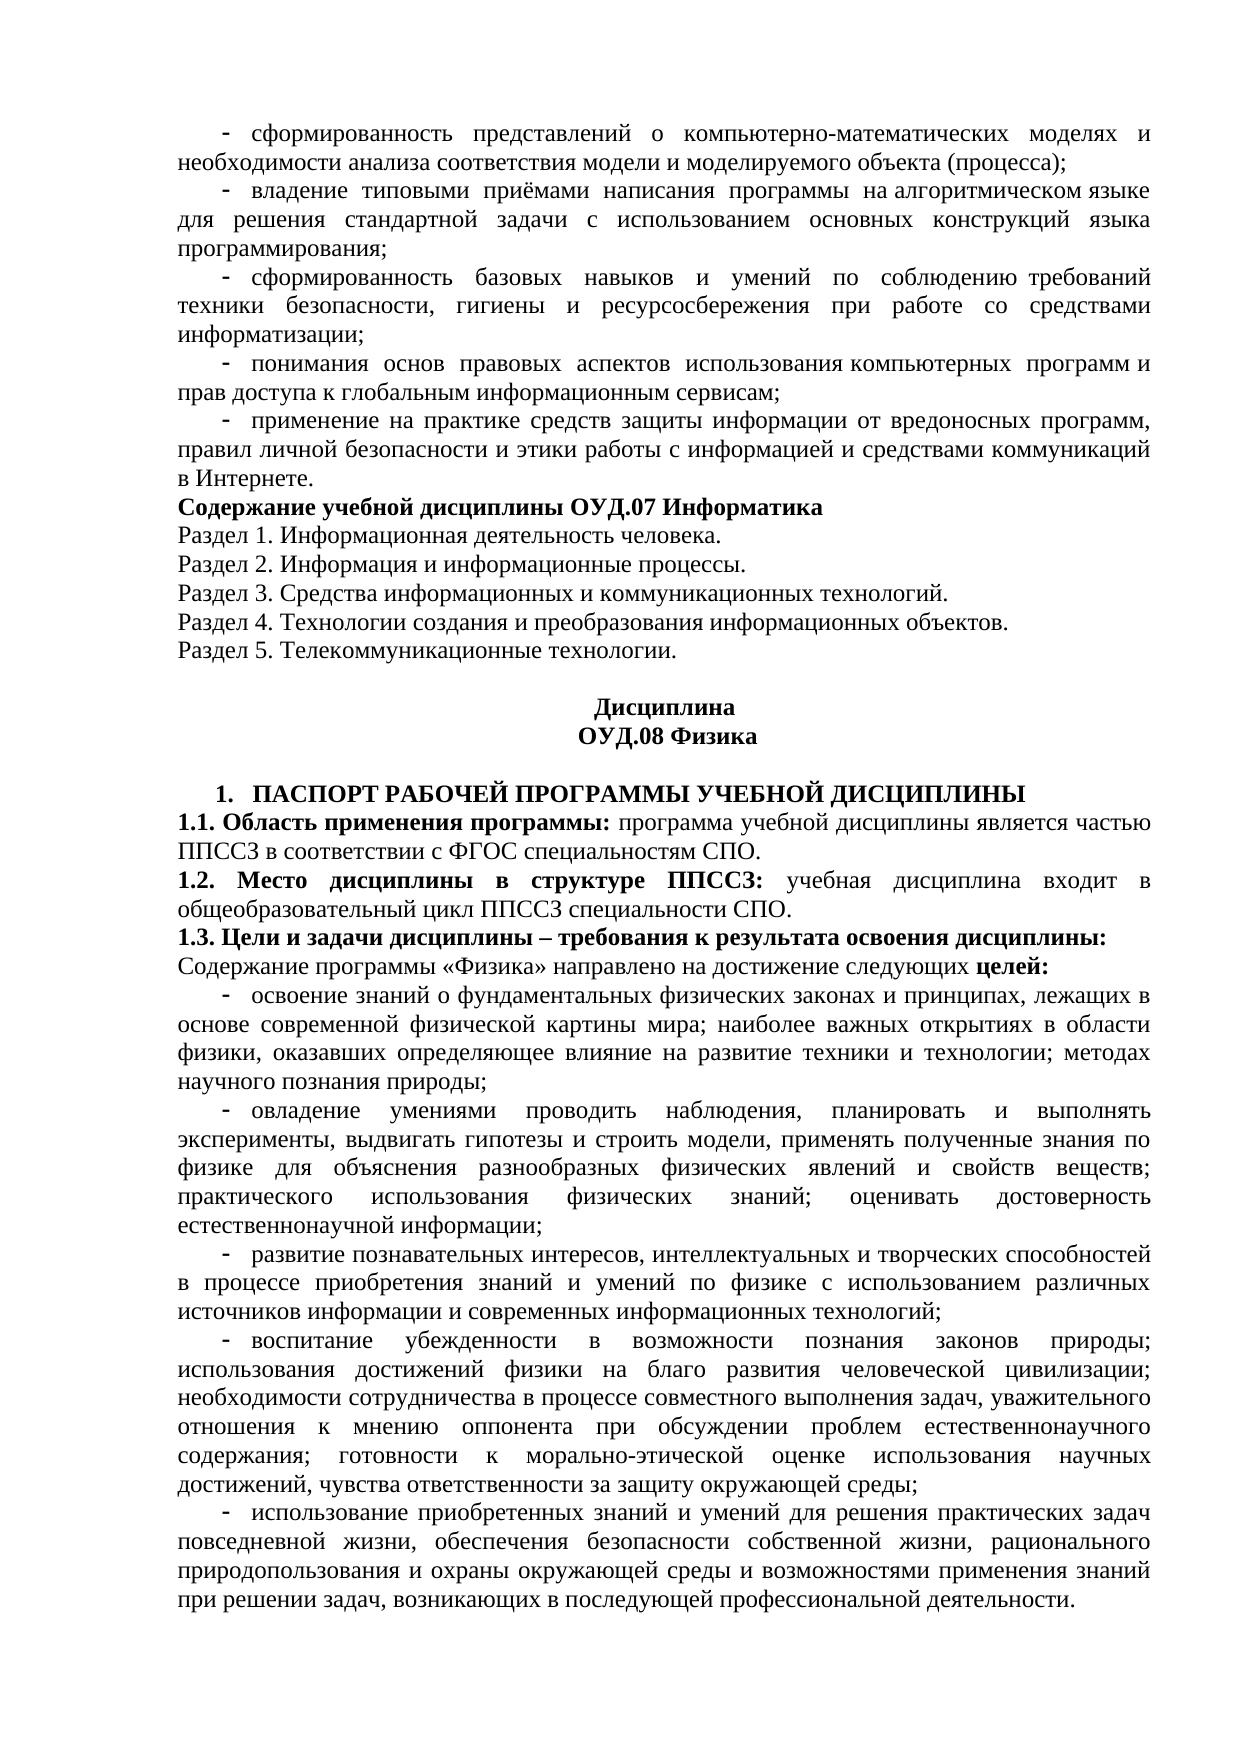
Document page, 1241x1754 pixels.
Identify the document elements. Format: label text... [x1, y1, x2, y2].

text Раздел 5. Телекоммуникационные технологии. [177, 636, 1152, 664]
list применение на практике средств защиты информации от вредоносных программ, правил личной безопасности и этики работы с информацией и средствами коммуникаций в Интернете. [177, 406, 1152, 492]
text Раздел 4. Технологии создания и преобразования информационных объектов. [177, 607, 1152, 636]
text Раздел 2. Информация и информационные процессы. [177, 549, 1152, 578]
list овладение умениями проводить наблюдения, планировать и выполнять эксперименты, выдвигать гипотезы и строить модели, применять полученные знания по физике для объяснения разнообразных физических явлений и свойств веществ; практического использования физических знаний; оценивать достоверность естественнонаучной информации; [177, 1095, 1152, 1239]
text ОУД.08 Физика [177, 721, 1152, 750]
text 1.2. Место дисциплины в структуре ППССЗ: учебная дисциплина входит в общеобразовательный цикл ППССЗ специальности СПО. [177, 865, 1152, 922]
list владение типовыми приёмами написания программы на алгоритмическом языке для решения стандартной задачи с использованием основных конструкций языка программирования; [177, 176, 1152, 262]
text 1.3. Цели и задачи дисциплины – требования к результата освоения дисциплины: [177, 922, 1152, 951]
text Раздел 3. Средства информационных и коммуникационных технологий. [177, 578, 1152, 607]
list развитие познавательных интересов, интеллектуальных и творческих способностей в процессе приобретения знаний и умений по физике с использованием различных источников информации и современных информационных технологий; [177, 1239, 1152, 1325]
text Содержание программы «Физика» направлено на достижение следующих целей: [177, 951, 1152, 980]
list понимания основ правовых аспектов использования компьютерных программ и прав доступа к глобальным информационным сервисам; [177, 348, 1152, 406]
list сформированность базовых навыков и умений по соблюдению требований техники безопасности, гигиены и ресурсосбережения при работе со средствами информатизации; [177, 262, 1152, 348]
list освоение знаний о фундаментальных физических законах и принципах, лежащих в основе современной физической картины мира; наиболее важных открытиях в области физики, оказавших определяющее влияние на развитие техники и технологии; методах научного познания природы; [177, 980, 1152, 1095]
text 1.1. Область применения программы: программа учебной дисциплины является частью ППССЗ в соответствии с ФГОС специальностям СПО. [177, 807, 1152, 865]
list использование приобретенных знаний и умений для решения практических задач повседневной жизни, обеспечения безопасности собственной жизни, рационального природопользования и охраны окружающей среды и возможностями применения знаний при решении задач, возникающих в последующей профессиональной деятельности. [177, 1497, 1152, 1612]
text Дисциплина [177, 692, 1152, 721]
list ПАСПОРТ РАБОЧЕЙ ПРОГРАММЫ УЧЕБНОЙ ДИСЦИПЛИНЫ [215, 779, 1152, 807]
text Содержание учебной дисциплины ОУД.07 Информатика [177, 492, 1152, 521]
text Раздел 1. Информационная деятельность человека. [177, 521, 1152, 549]
list воспитание убежденности в возможности познания законов природы; использования достижений физики на благо развития человеческой цивилизации; необходимости сотрудничества в процессе совместного выполнения задач, уважительного отношения к мнению оппонента при обсуждении проблем естественнонаучного содержания; готовности к морально-этической оценке использования научных достижений, чувства ответственности за защиту окружающей среды; [177, 1325, 1152, 1497]
list сформированность представлений о компьютерно-математических моделях и необходимости анализа соответствия модели и моделируемого объекта (процесса); [177, 118, 1152, 176]
